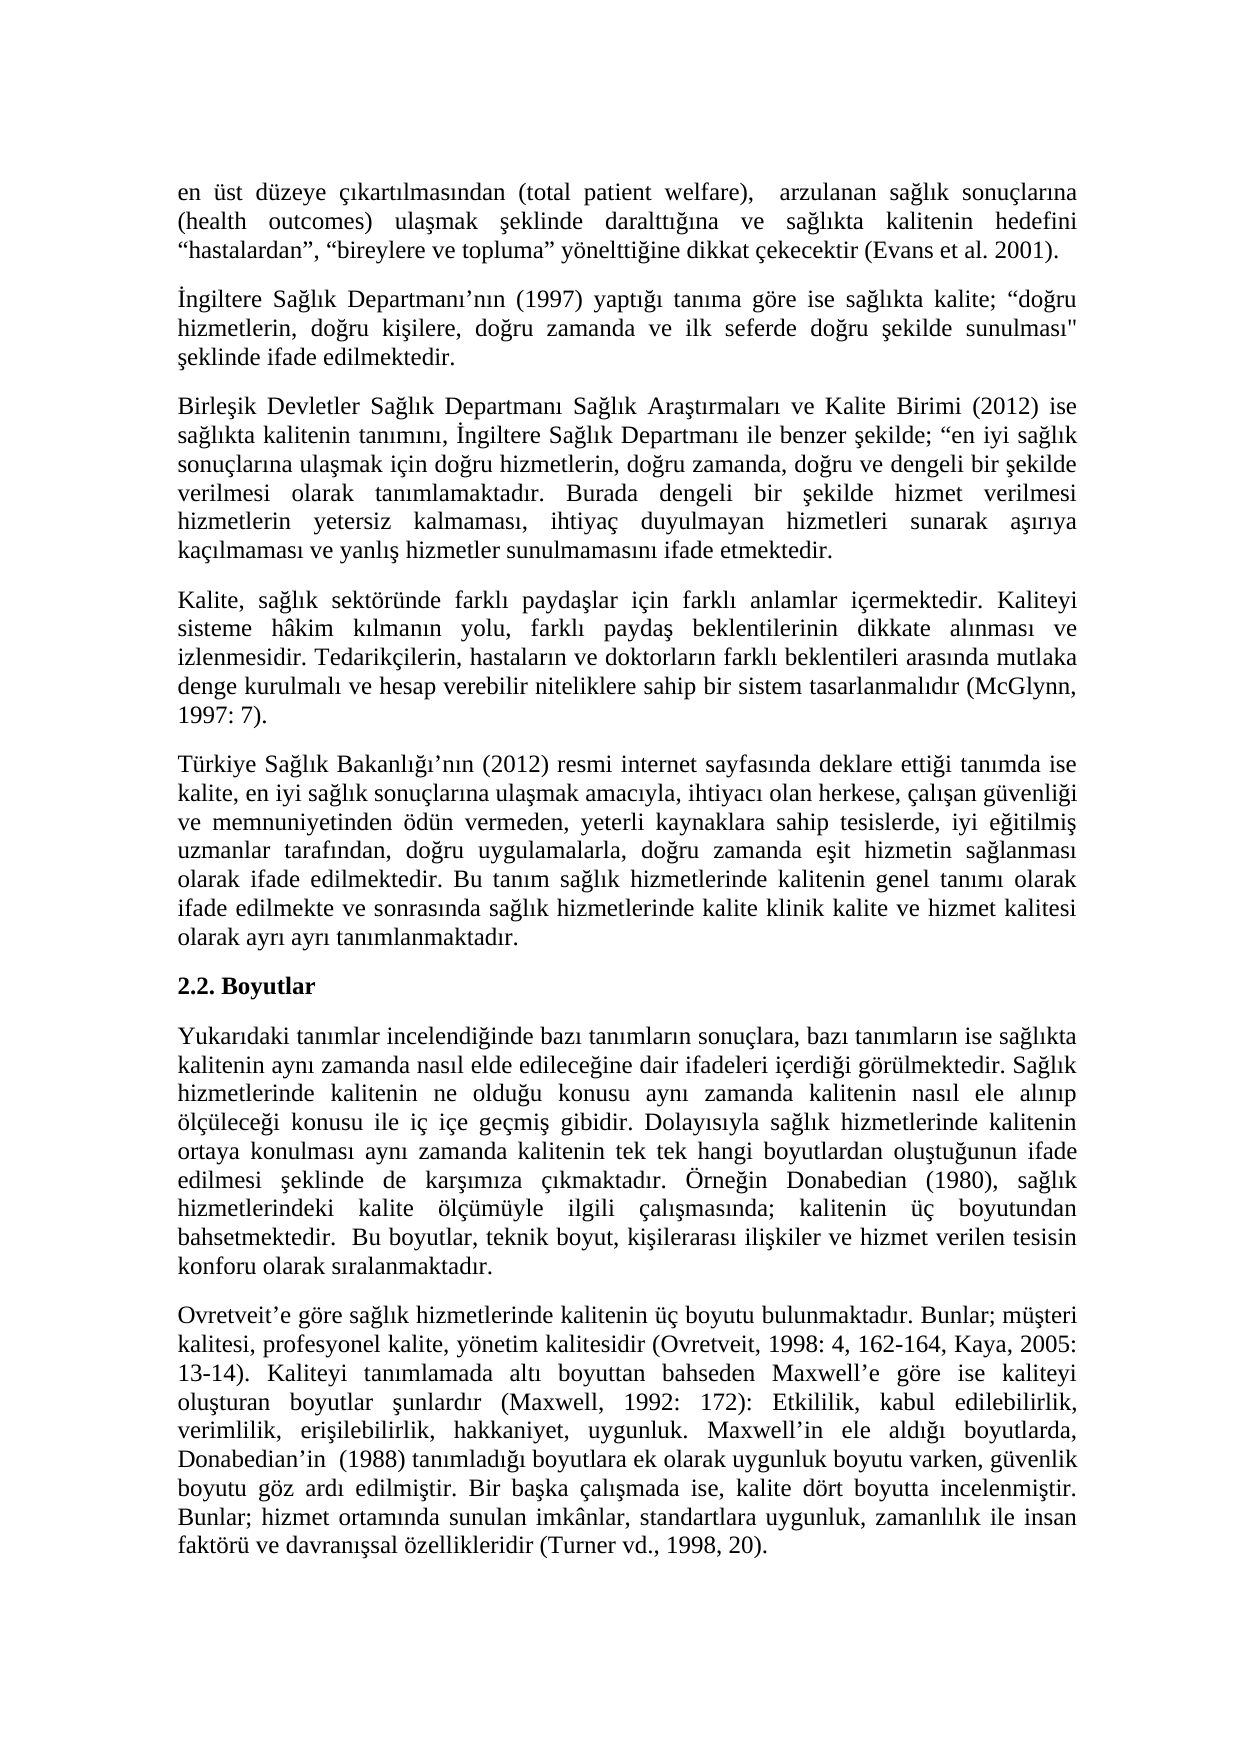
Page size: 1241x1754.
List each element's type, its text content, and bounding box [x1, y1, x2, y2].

text İngiltere Sağlık Departmanı’nın (1997) yaptığı tanıma göre ise sağlıkta kalite; “doğru hizmetlerin, doğru kişilere, doğru zamanda ve ilk seferde doğru şekilde sunulması" şeklinde ifade edilmektedir. [177, 284, 1078, 371]
text Birleşik Devletler Sağlık Departmanı Sağlık Araştırmaları ve Kalite Birimi (2012) ise sağlıkta kalitenin tanımını, İngiltere Sağlık Departmanı ile benzer şekilde; “en iyi sağlık sonuçlarına ulaşmak için doğru hizmetlerin, doğru zamanda, doğru ve dengeli bir şekilde verilmesi olarak tanımlamaktadır. Burada dengeli bir şekilde hizmet verilmesi hizmetlerin yetersiz kalmaması, ihtiyaç duyulmayan hizmetleri sunarak aşırıya kaçılmaması ve yanlış hizmetler sunulmamasını ifade etmektedir. [177, 391, 1078, 564]
text Türkiye Sağlık Bakanlığı’nın (2012) resmi internet sayfasında deklare ettiği tanımda ise kalite, en iyi sağlık sonuçlarına ulaşmak amacıyla, ihtiyacı olan herkese, çalışan güvenliği ve memnuniyetinden ödün vermeden, yeterli kaynaklara sahip tesislerde, iyi eğitilmiş uzmanlar tarafından, doğru uygulamalarla, doğru zamanda eşit hizmetin sağlanması olarak ifade edilmektedir. Bu tanım sağlık hizmetlerinde kalitenin genel tanımı olarak ifade edilmekte ve sonrasında sağlık hizmetlerinde kalite klinik kalite ve hizmet kalitesi olarak ayrı ayrı tanımlanmaktadır. [177, 749, 1078, 951]
text Ovretveit’e göre sağlık hizmetlerinde kalitenin üç boyutu bulunmaktadır. Bunlar; müşteri kalitesi, profesyonel kalite, yönetim kalitesidir (Ovretveit, 1998: 4, 162-164, Kaya, 2005: 13-14). Kaliteyi tanımlamada altı boyuttan bahseden Maxwell’e göre ise kaliteyi oluşturan boyutlar şunlardır (Maxwell, 1992: 172): Etkililik, kabul edilebilirlik, verimlilik, erişilebilirlik, hakkaniyet, uygunluk. Maxwell’in ele aldığı boyutlarda, Donabedian’in (1988) tanımladığı boyutlara ek olarak uygunluk boyutu varken, güvenlik boyutu göz ardı edilmiştir. Bir başka çalışmada ise, kalite dört boyutta incelenmiştir. Bunlar; hizmet ortamında sunulan imkânlar, standartlara uygunluk, zamanlılık ile insan faktörü ve davranışsal özellikleridir (Turner vd., 1998, 20). [177, 1301, 1078, 1559]
text Kalite, sağlık sektöründe farklı paydaşlar için farklı anlamlar içermektedir. Kaliteyi sisteme hâkim kılmanın yolu, farklı paydaş beklentilerinin dikkate alınması ve izlenmesidir. Tedarikçilerin, hastaların ve doktorların farklı beklentileri arasında mutlaka denge kurulmalı ve hesap verebilir niteliklere sahip bir sistem tasarlanmalıdır (McGlynn, 1997: 7). [177, 585, 1078, 728]
text 2.2. Boyutlar [177, 971, 1078, 1000]
text Yukarıdaki tanımlar incelendiğinde bazı tanımların sonuçlara, bazı tanımların ise sağlıkta kalitenin aynı zamanda nasıl elde edileceğine dair ifadeleri içerdiği görülmektedir. Sağlık hizmetlerinde kalitenin ne olduğu konusu aynı zamanda kalitenin nasıl ele alınıp ölçüleceği konusu ile iç içe geçmiş gibidir. Dolayısıyla sağlık hizmetlerinde kalitenin ortaya konulması aynı zamanda kalitenin tek tek hangi boyutlardan oluştuğunun ifade edilmesi şeklinde de karşımıza çıkmaktadır. Örneğin Donabedian (1980), sağlık hizmetlerindeki kalite ölçümüyle ilgili çalışmasında; kalitenin üç boyutundan bahsetmektedir. Bu boyutlar, teknik boyut, kişilerarası ilişkiler ve hizmet verilen tesisin konforu olarak sıralanmaktadır. [177, 1021, 1078, 1280]
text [177, 177, 1078, 263]
